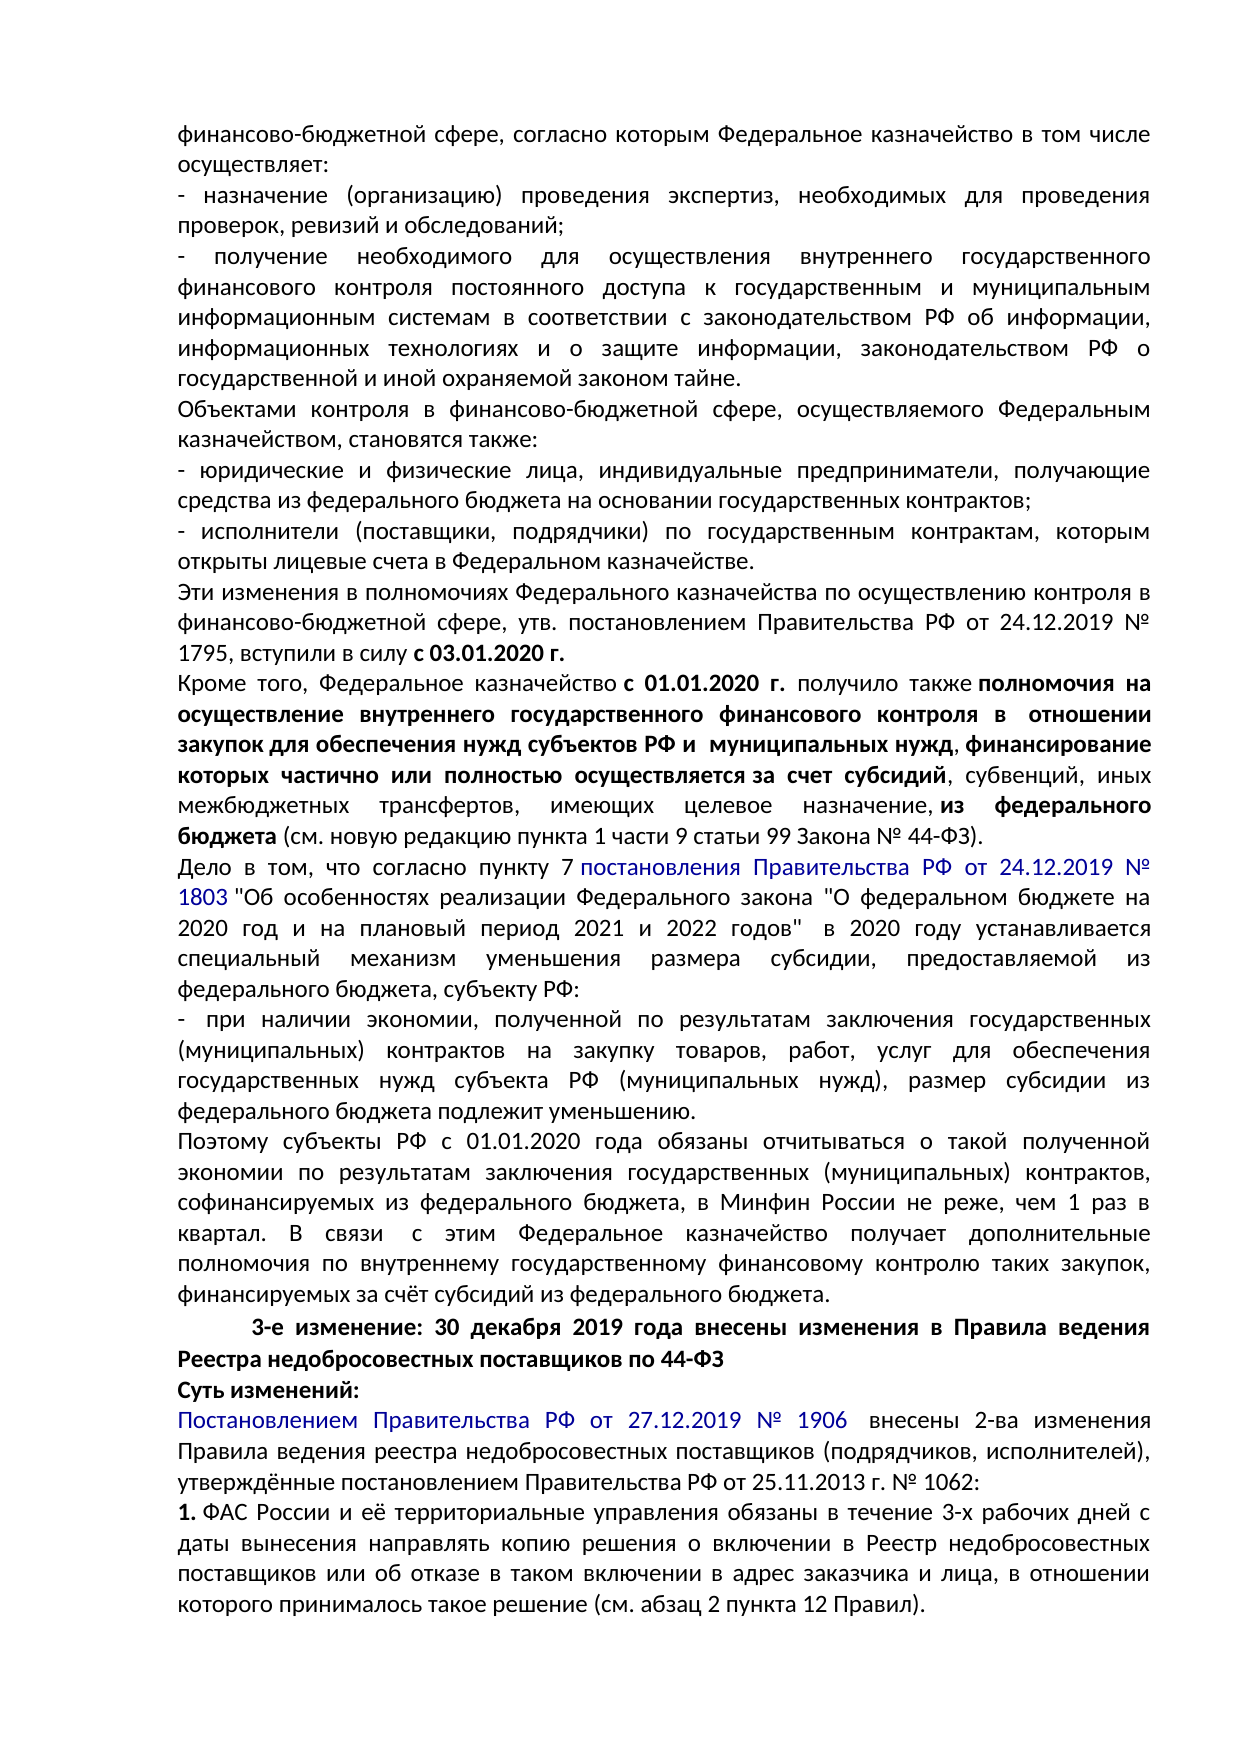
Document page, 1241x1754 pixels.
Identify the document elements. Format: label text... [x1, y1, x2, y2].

text Дело в том, что согласно пункту 7 постановления Правительства РФ от 24.12.2019 № 1803 "Об особенностях реализации Федерального закона "О федеральном бюджете на 2020 год и на плановый период 2021 и 2022 годов" в 2020 году устанавливается специальный механизм уменьшения размера субсидии, предоставляемой из федерального бюджета, субъекту РФ: [177, 851, 1152, 1003]
text Поэтому субъекты РФ с 01.01.2020 года обязаны отчитываться о такой полученной экономии по результатам заключения государственных (муниципальных) контрактов, софинансируемых из федерального бюджета, в Минфин России не реже, чем 1 раз в квартал. В связи с этим Федеральное казначейство получает дополнительные полномочия по внутреннему государственному финансовому контролю таких закупок, финансируемых за счёт субсидий из федерального бюджета. [177, 1125, 1152, 1308]
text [177, 118, 1152, 179]
text Эти изменения в полномочиях Федерального казначейства по осуществлению контроля в финансово-бюджетной сфере, утв. постановлением Правительства РФ от 24.12.2019 № 1795, вступили в силу с 03.01.2020 г. [177, 576, 1152, 667]
text - исполнители (поставщики, подрядчики) по государственным контрактам, которым открыты лицевые счета в Федеральном казначействе. [177, 515, 1152, 576]
text 1. ФАС России и её территориальные управления обязаны в течение 3-х рабочих дней с даты вынесения направлять копию решения о включении в Реестр недобросовестных поставщиков или об отказе в таком включении в адрес заказчика и лица, в отношении которого принималось такое решение (см. абзац 2 пункта 12 Правил). [177, 1496, 1152, 1618]
text - получение необходимого для осуществления внутреннего государственного финансового контроля постоянного доступа к государственным и муниципальным информационным системам в соответствии с законодательством РФ об информации, информационных технологиях и о защите информации, законодательством РФ о государственной и иной охраняемой законом тайне. [177, 240, 1152, 393]
text - при наличии экономии, полученной по результатам заключения государственных (муниципальных) контрактов на закупку товаров, работ, услуг для обеспечения государственных нужд субъекта РФ (муниципальных нужд), размер субсидии из федерального бюджета подлежит уменьшению. [177, 1003, 1152, 1125]
text Суть изменений: [177, 1374, 1152, 1404]
text Постановлением Правительства РФ от 27.12.2019 № 1906 внесены 2-ва изменения Правила ведения реестра недобросовестных поставщиков (подрядчиков, исполнителей), утверждённые постановлением Правительства РФ от 25.11.2013 г. № 1062: [177, 1404, 1152, 1496]
text - назначение (организацию) проведения экспертиз, необходимых для проведения проверок, ревизий и обследований; [177, 179, 1152, 240]
text Объектами контроля в финансово-бюджетной сфере, осуществляемого Федеральным казначейством, становятся также: [177, 393, 1152, 454]
text 3-е изменение: 30 декабря 2019 года внесены изменения в Правила ведения Реестра недобросовестных поставщиков по 44-ФЗ [177, 1308, 1152, 1374]
text Кроме того, Федеральное казначейство с 01.01.2020 г. получило также полномочия на осуществление внутреннего государственного финансового контроля в отношении закупок для обеспечения нужд субъектов РФ и муниципальных нужд, финансирование которых частично или полностью осуществляется за счет субсидий, субвенций, иных межбюджетных трансфертов, имеющих целевое назначение, из федерального бюджета (см. новую редакцию пункта 1 части 9 статьи 99 Закона № 44-ФЗ). [177, 667, 1152, 851]
text - юридические и физические лица, индивидуальные предприниматели, получающие средства из федерального бюджета на основании государственных контрактов; [177, 454, 1152, 515]
